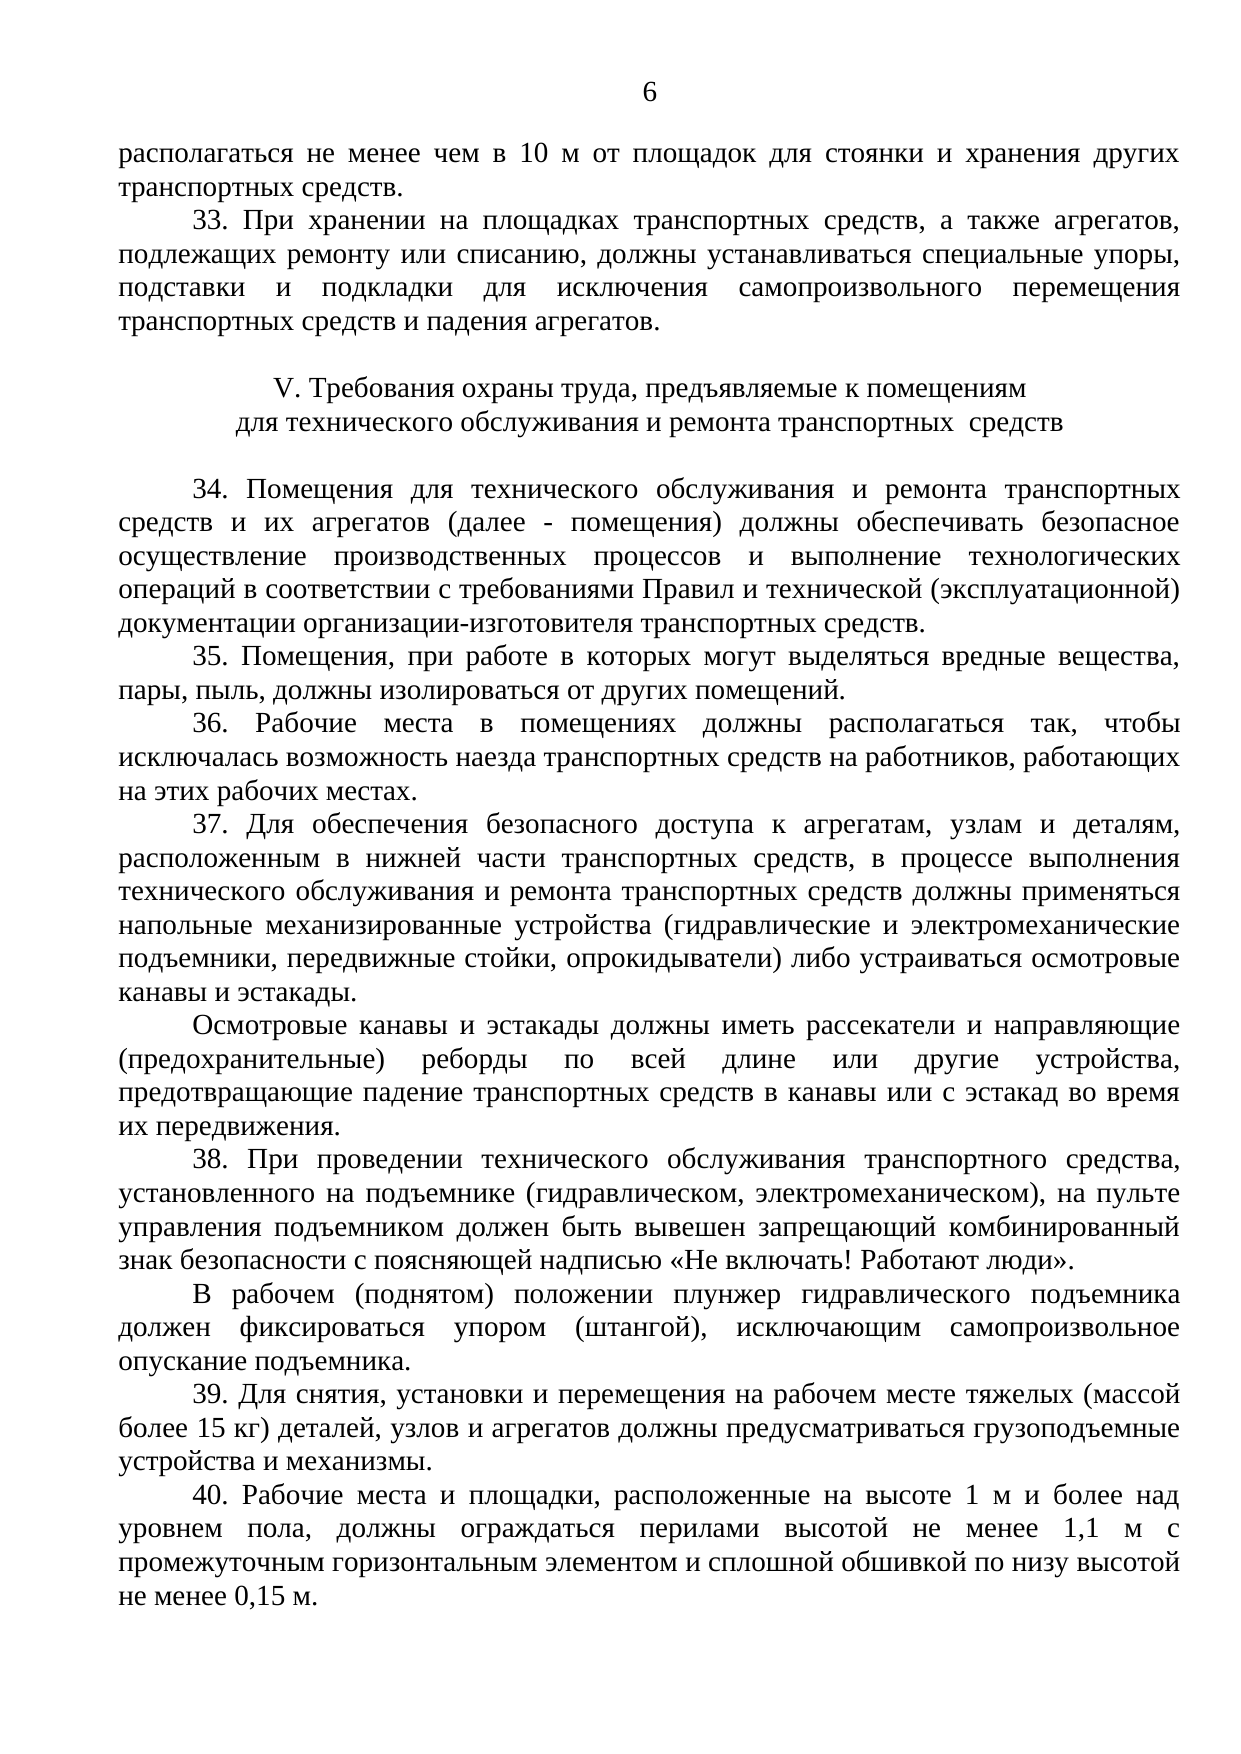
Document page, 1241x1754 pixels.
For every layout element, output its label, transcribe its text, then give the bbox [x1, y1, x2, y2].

text 36. Рабочие места в помещениях должны располагаться так, чтобы исключалась возможность наезда транспортных средств на работников, работающих на этих рабочих местах. [118, 706, 1181, 806]
text 33. При хранении на площадках транспортных средств, а также агрегатов, подлежащих ремонту или списанию, должны устанавливаться специальные упоры, подставки и подкладки для исключения самопроизвольного перемещения транспортных средств и падения агрегатов. [118, 202, 1181, 337]
text 38. При проведении технического обслуживания транспортного средства, установленного на подъемнике (гидравлическом, электромеханическом), на пульте управления подъемником должен быть вывешен запрещающий комбинированный знак безопасности с поясняющей надписью «Не включать! Работают люди». [118, 1142, 1181, 1276]
text В рабочем (поднятом) положении плунжер гидравлического подъемника должен фиксироваться упором (штангой), исключающим самопроизвольное опускание подъемника. [118, 1276, 1181, 1376]
text 34. Помещения для технического обслуживания и ремонта транспортных средств и их агрегатов (далее - помещения) должны обеспечивать безопасное осуществление производственных процессов и выполнение технологических операций в соответствии с требованиями Правил и технической (эксплуатационной) документации организации-изготовителя транспортных средств. [118, 471, 1181, 638]
text 39. Для снятия, установки и перемещения на рабочем месте тяжелых (массой более ) деталей, узлов и агрегатов должны предусматриваться грузоподъемные устройства и механизмы. [118, 1376, 1181, 1477]
text 37. Для обеспечения безопасного доступа к агрегатам, узлам и деталям, расположенным в нижней части транспортных средств, в процессе выполнения технического обслуживания и ремонта транспортных средств должны применяться напольные механизированные устройства (гидравлические и электромеханические подъемники, передвижные стойки, опрокидыватели) либо устраиваться осмотровые канавы и эстакады. [118, 806, 1181, 1007]
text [118, 135, 1181, 202]
text для технического обслуживания и ремонта транспортных средств [118, 404, 1181, 437]
text V. Требования охраны труда, предъявляемые к помещениям [118, 370, 1181, 404]
text 35. Помещения, при работе в которых могут выделяться вредные вещества, пары, пыль, должны изолироваться от других помещений. [118, 638, 1181, 706]
text Осмотровые канавы и эстакады должны иметь рассекатели и направляющие (предохранительные) реборды по всей длине или другие устройства, предотвращающие падение транспортных средств в канавы или с эстакад во время их передвижения. [118, 1007, 1181, 1142]
text 40. Рабочие места и площадки, расположенные на высоте и более над уровнем пола, должны ограждаться перилами высотой не менее 1,1 м с промежуточным горизонтальным элементом и сплошной обшивкой по низу высотой не менее 0,15 м. [118, 1477, 1181, 1611]
